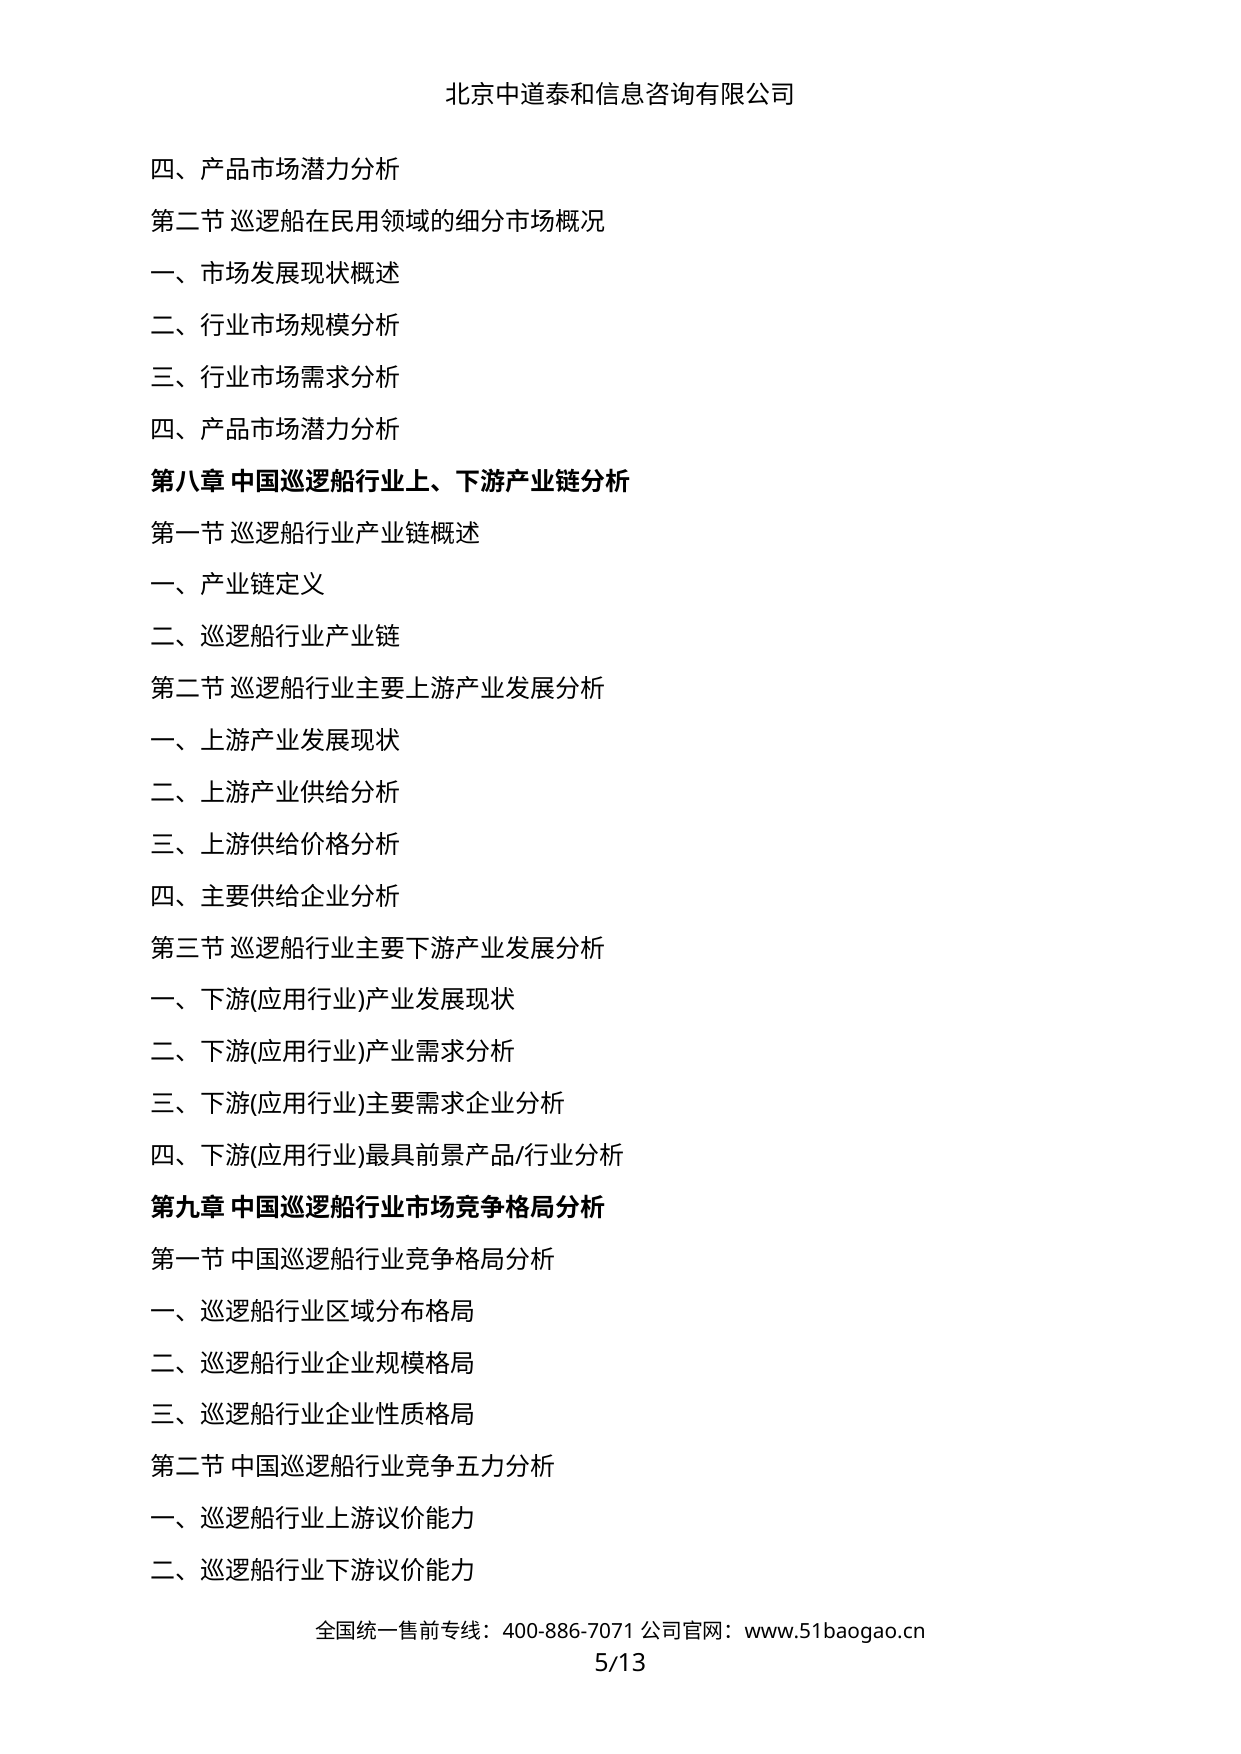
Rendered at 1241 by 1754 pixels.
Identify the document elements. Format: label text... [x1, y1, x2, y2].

text 四、产品市场潜力分析 [150, 409, 1090, 446]
text 一、市场发展现状概述 [150, 254, 1090, 290]
text 二、巡逻船行业下游议价能力 [150, 1551, 1090, 1587]
text 第二节 巡逻船行业主要上游产业发展分析 [150, 669, 1090, 705]
text 一、产业链定义 [150, 565, 1090, 601]
text 三、上游供给价格分析 [150, 824, 1090, 861]
text 三、下游(应用行业)主要需求企业分析 [150, 1084, 1090, 1120]
text 四、产品市场潜力分析 [150, 150, 1090, 186]
text 第二节 巡逻船在民用领域的细分市场概况 [150, 202, 1090, 238]
text 三、行业市场需求分析 [150, 357, 1090, 394]
text 一、上游产业发展现状 [150, 721, 1090, 757]
text 第二节 中国巡逻船行业竞争五力分析 [150, 1447, 1090, 1483]
text 三、巡逻船行业企业性质格局 [150, 1395, 1090, 1431]
text 二、行业市场规模分析 [150, 306, 1090, 342]
text 一、下游(应用行业)产业发展现状 [150, 980, 1090, 1016]
text 第三节 巡逻船行业主要下游产业发展分析 [150, 928, 1090, 964]
text 四、下游(应用行业)最具前景产品/行业分析 [150, 1136, 1090, 1172]
text 第一节 中国巡逻船行业竞争格局分析 [150, 1239, 1090, 1276]
text 四、主要供给企业分析 [150, 876, 1090, 912]
text 第一节 巡逻船行业产业链概述 [150, 513, 1090, 549]
text 二、巡逻船行业企业规模格局 [150, 1343, 1090, 1379]
text 一、巡逻船行业上游议价能力 [150, 1499, 1090, 1535]
text 第八章 中国巡逻船行业上、下游产业链分析 [150, 461, 1090, 497]
text 二、巡逻船行业产业链 [150, 617, 1090, 653]
text 一、巡逻船行业区域分布格局 [150, 1291, 1090, 1327]
text 第九章 中国巡逻船行业市场竞争格局分析 [150, 1187, 1090, 1224]
text 二、上游产业供给分析 [150, 772, 1090, 809]
text 二、下游(应用行业)产业需求分析 [150, 1032, 1090, 1068]
